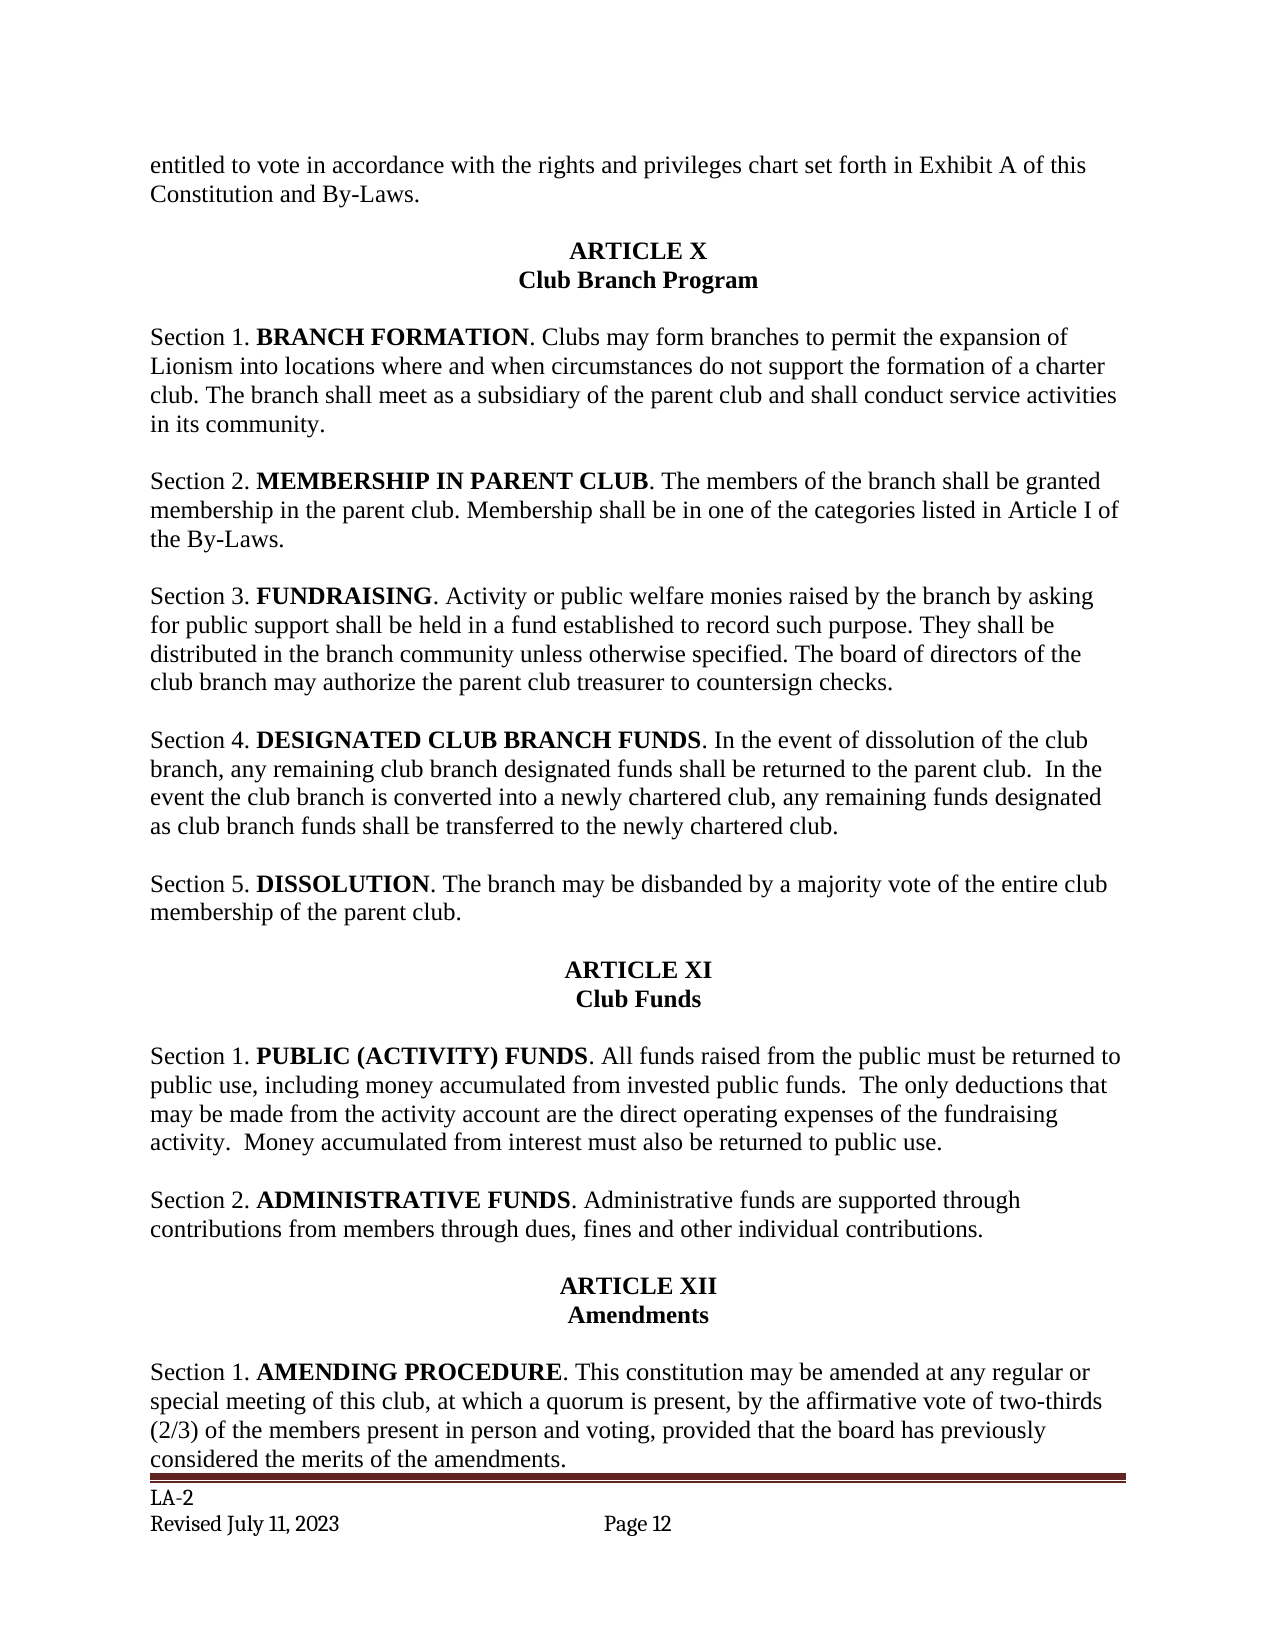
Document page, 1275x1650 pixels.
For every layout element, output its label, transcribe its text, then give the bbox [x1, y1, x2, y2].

text Club Branch Program [150, 265, 1126, 294]
text Section 1. PUBLIC (ACTIVITY) FUNDS. All funds raised from the public must be returned to public use, including money accumulated from invested public funds. The only deductions that may be made from the activity account are the direct operating expenses of the fundraising activity. Money accumulated from interest must also be returned to public use. [150, 1041, 1126, 1156]
text Amendments [150, 1300, 1126, 1329]
text Section 2. MEMBERSHIP IN PARENT CLUB. The members of the branch shall be granted membership in the parent club. Membership shall be in one of the categories listed in Article I of the By-Laws. [150, 466, 1126, 552]
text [150, 150, 1126, 207]
text Section 1. BRANCH FORMATION. Clubs may form branches to permit the expansion of Lionism into locations where and when circumstances do not support the formation of a charter club. The branch shall meet as a subsidiary of the parent club and shall conduct service activities in its community. [150, 322, 1126, 437]
text Section 2. ADMINISTRATIVE FUNDS. Administrative funds are supported through contributions from members through dues, fines and other individual contributions. [150, 1185, 1126, 1242]
text ARTICLE XI [150, 955, 1126, 984]
text Section 3. FUNDRAISING. Activity or public welfare monies raised by the branch by asking for public support shall be held in a fund established to record such purpose. They shall be distributed in the branch community unless otherwise specified. The board of directors of the club branch may authorize the parent club treasurer to countersign checks. [150, 581, 1126, 696]
text Section 5. DISSOLUTION. The branch may be disbanded by a majority vote of the entire club membership of the parent club. [150, 869, 1126, 926]
text ARTICLE XII [150, 1271, 1126, 1300]
text Club Funds [150, 984, 1126, 1012]
text Section 1. AMENDING PROCEDURE. This constitution may be amended at any regular or special meeting of this club, at which a quorum is present, by the affirmative vote of two-thirds (2/3) of the members present in person and voting, provided that the board has previously considered the merits of the amendments. [150, 1357, 1126, 1472]
text Section 4. DESIGNATED CLUB BRANCH FUNDS. In the event of dissolution of the club branch, any remaining club branch designated funds shall be returned to the parent club. In the event the club branch is converted into a newly chartered club, any remaining funds designated as club branch funds shall be transferred to the newly chartered club. [150, 725, 1126, 840]
text ARTICLE X [150, 236, 1126, 265]
